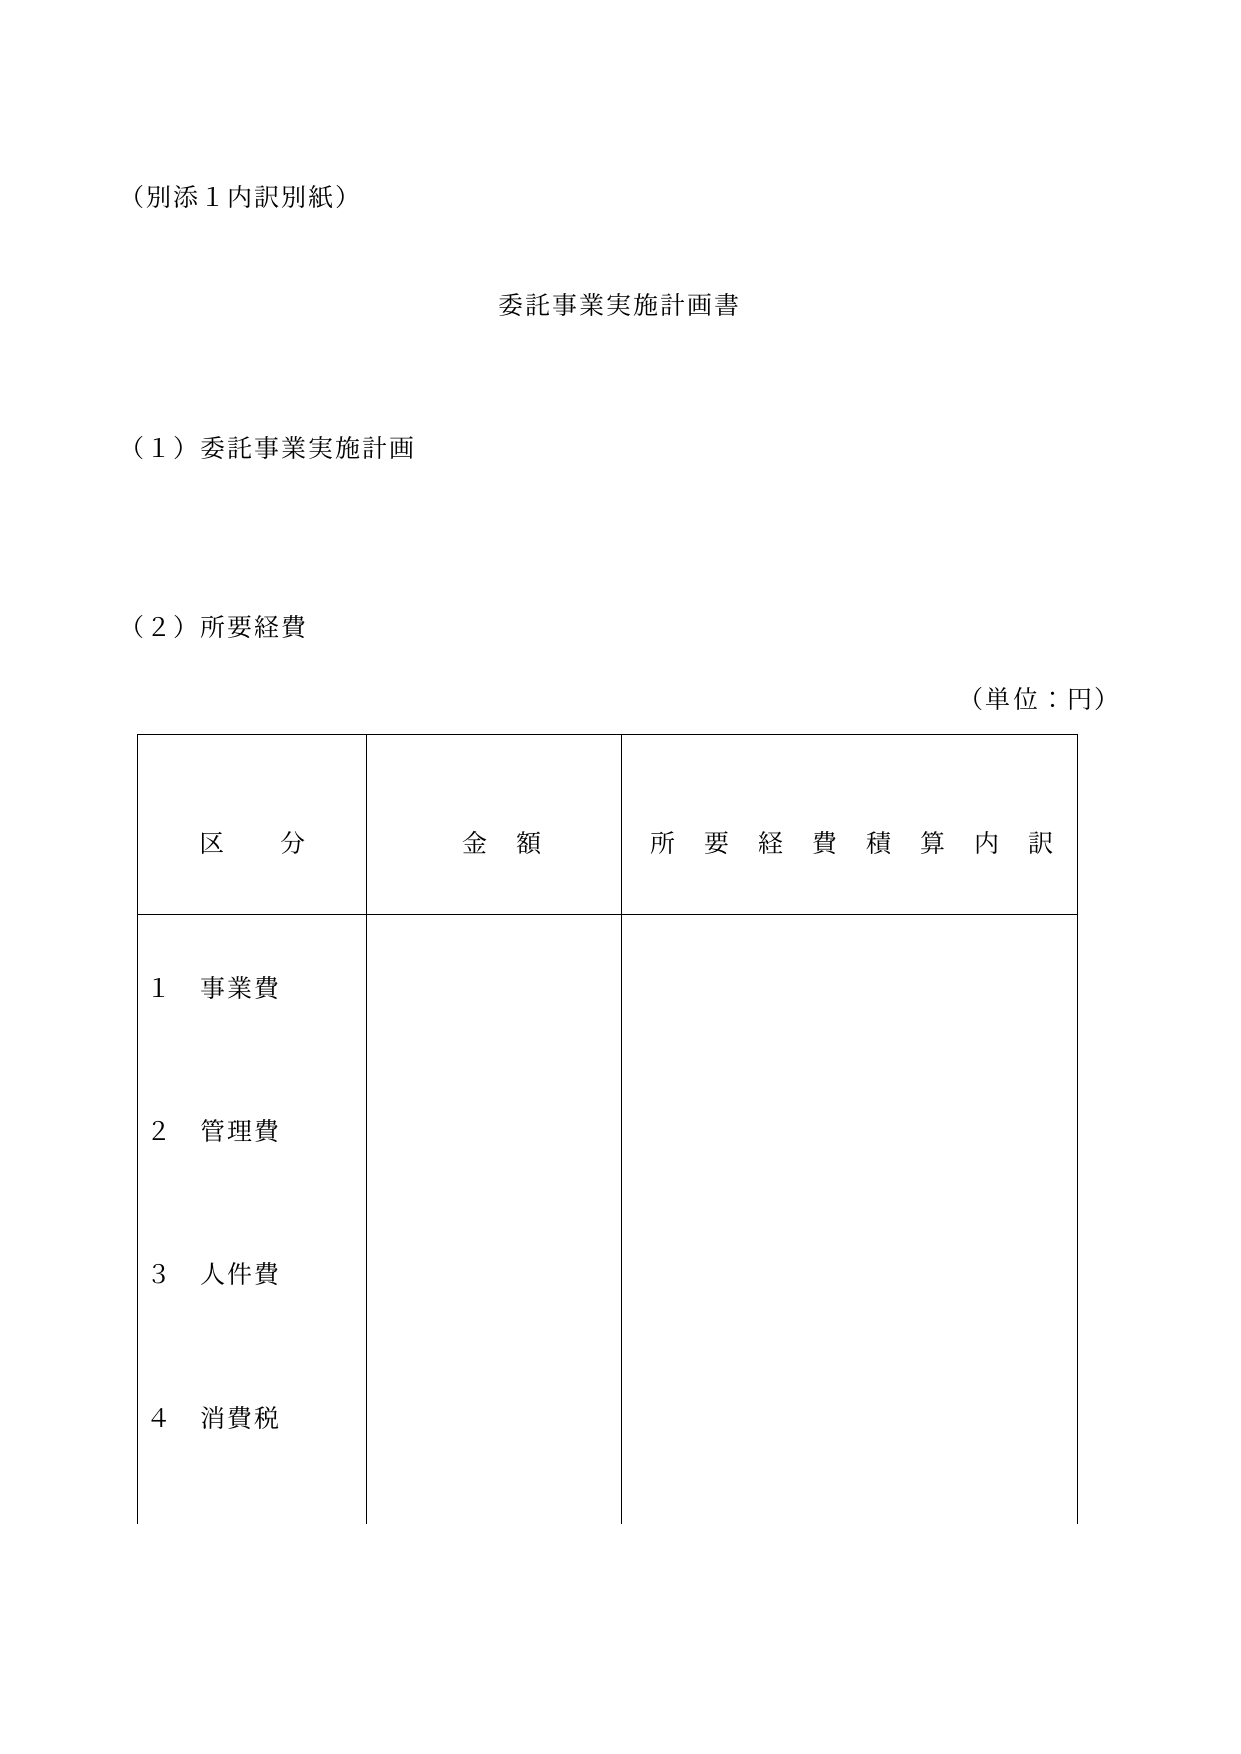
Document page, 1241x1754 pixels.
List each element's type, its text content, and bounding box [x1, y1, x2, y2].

table_cell [367, 915, 621, 1524]
table_header 所 要 経 費 積 算 内 訳 [622, 735, 1077, 914]
table_header 区 分 [138, 735, 366, 914]
table_header 金 額 [367, 735, 621, 914]
text （１）委託事業実施計画 [119, 411, 1121, 483]
text 委託事業実施計画書 [119, 268, 1121, 339]
table_cell [622, 915, 1077, 1524]
text （単位：円） [119, 662, 1121, 734]
table_cell １ 事業費 ２ 管理費 ３ 人件費 ４ 消費税 [138, 915, 366, 1524]
text （別添１内訳別紙） [119, 160, 1121, 232]
text （２）所要経費 [119, 590, 1121, 662]
